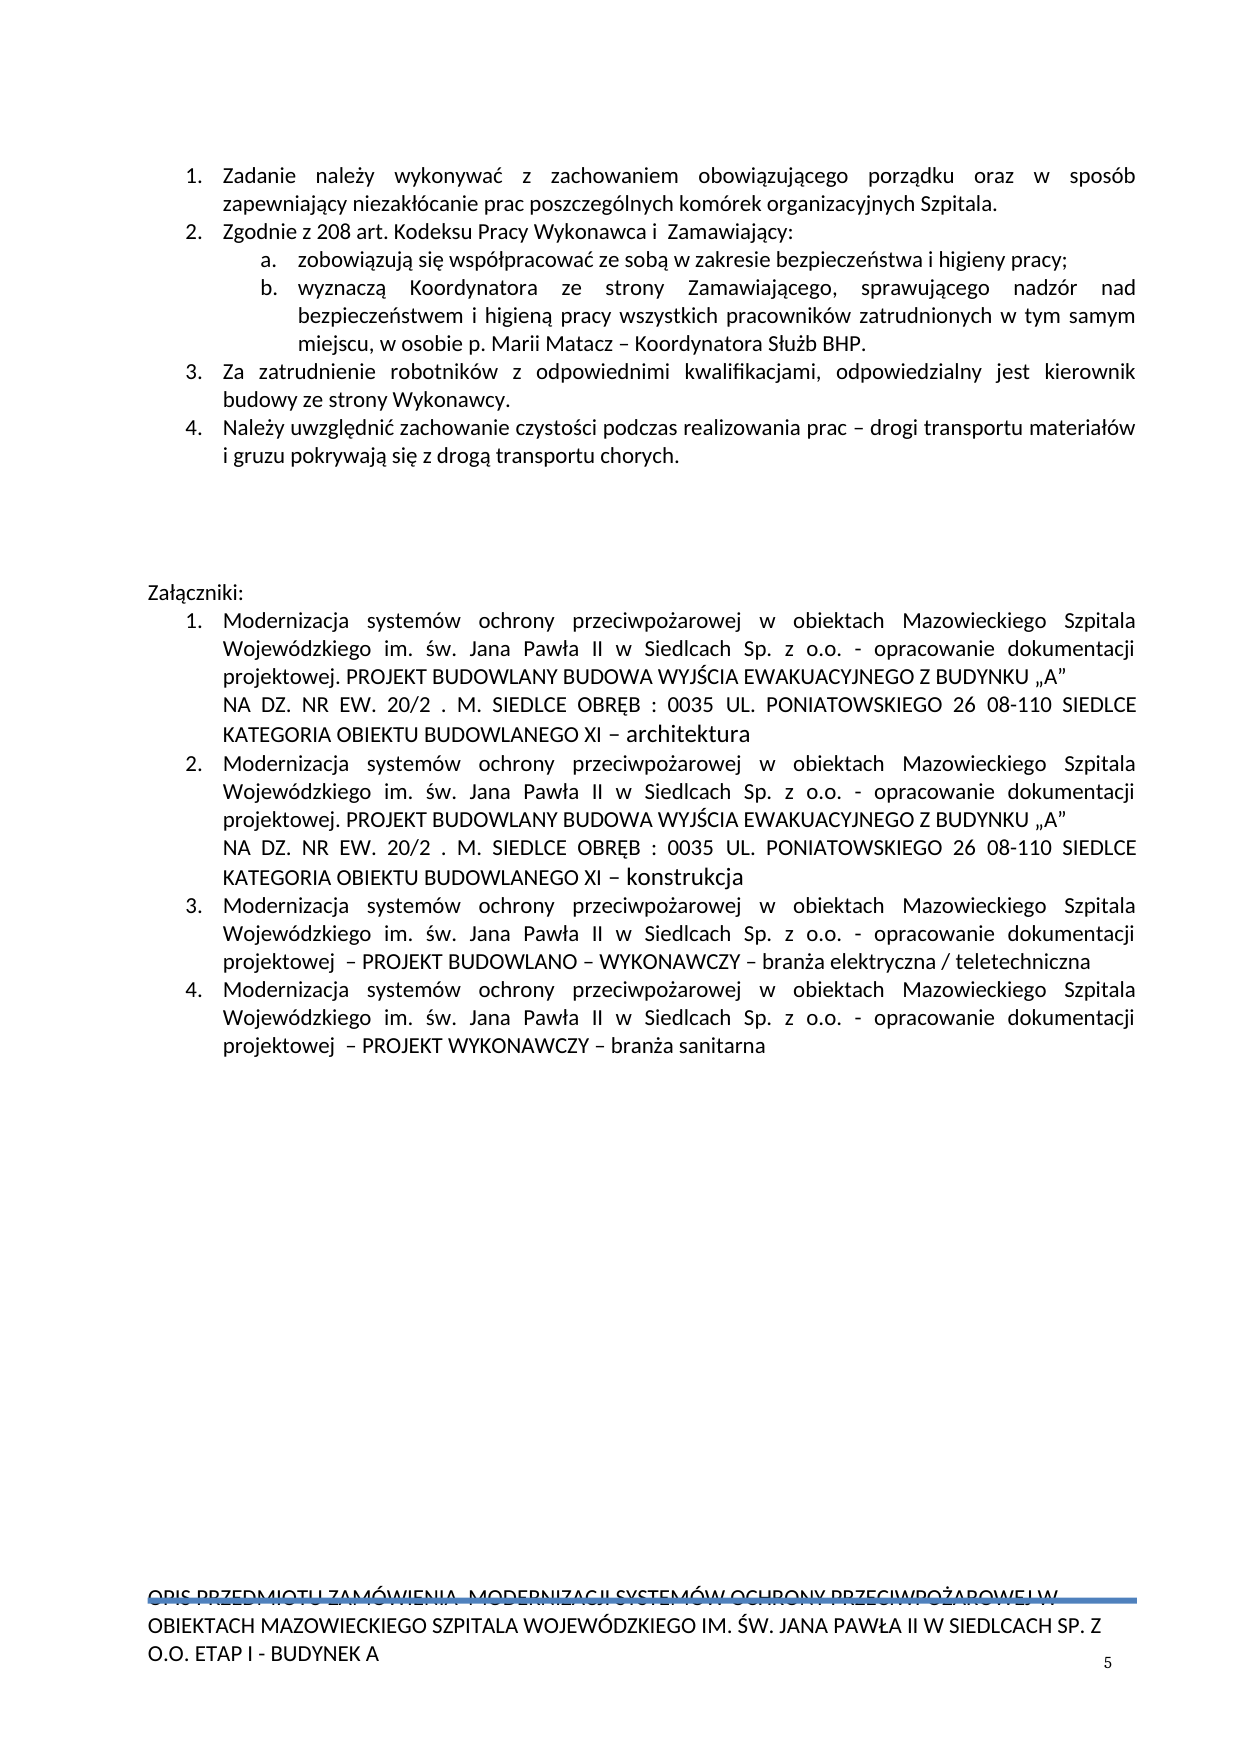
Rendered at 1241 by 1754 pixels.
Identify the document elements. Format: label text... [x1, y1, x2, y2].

list Zadanie należy wykonywać z zachowaniem obowiązującego porządku oraz w sposób zapewniający niezakłócanie prac poszczególnych komórek organizacyjnych Szpitala. [185, 161, 1137, 217]
list zobowiązują się współpracować ze sobą w zakresie bezpieczeństwa i higieny pracy; [260, 245, 1137, 273]
text Załączniki: [148, 578, 1137, 606]
text NA DZ. NR EW. 20/2 . M. SIEDLCE OBRĘB : 0035 UL. PONIATOWSKIEGO 26 08-110 SIEDLCE KATEGORIA OBIEKTU BUDOWLANEGO XI – konstrukcja [223, 833, 1137, 891]
list wyznaczą Koordynatora ze strony Zamawiającego, sprawującego nadzór nad bezpieczeństwem i higieną pracy wszystkich pracowników zatrudnionych w tym samym miejscu, w osobie p. Marii Matacz – Koordynatora Służb BHP. [260, 273, 1137, 357]
list Modernizacja systemów ochrony przeciwpożarowej w obiektach Mazowieckiego Szpitala Wojewódzkiego im. św. Jana Pawła II w Siedlcach Sp. z o.o. - opracowanie dokumentacji projektowej – PROJEKT BUDOWLANO – WYKONAWCZY – branża elektryczna / teletechniczna [185, 891, 1137, 976]
list Za zatrudnienie robotników z odpowiednimi kwalifikacjami, odpowiedzialny jest kierownik budowy ze strony Wykonawcy. [185, 357, 1137, 413]
text NA DZ. NR EW. 20/2 . M. SIEDLCE OBRĘB : 0035 UL. PONIATOWSKIEGO 26 08-110 SIEDLCE KATEGORIA OBIEKTU BUDOWLANEGO XI – architektura [223, 690, 1137, 749]
list Modernizacja systemów ochrony przeciwpożarowej w obiektach Mazowieckiego Szpitala Wojewódzkiego im. św. Jana Pawła II w Siedlcach Sp. z o.o. - opracowanie dokumentacji projektowej. PROJEKT BUDOWLANY BUDOWA WYJŚCIA EWAKUACYJNEGO Z BUDYNKU „A” [185, 606, 1137, 690]
list Należy uwzględnić zachowanie czystości podczas realizowania prac – drogi transportu materiałów i gruzu pokrywają się z drogą transportu chorych. [185, 413, 1137, 469]
list Modernizacja systemów ochrony przeciwpożarowej w obiektach Mazowieckiego Szpitala Wojewódzkiego im. św. Jana Pawła II w Siedlcach Sp. z o.o. - opracowanie dokumentacji projektowej. PROJEKT BUDOWLANY BUDOWA WYJŚCIA EWAKUACYJNEGO Z BUDYNKU „A” [185, 749, 1137, 833]
list Zgodnie z 208 art. Kodeksu Pracy Wykonawca i Zamawiający: [185, 217, 1137, 245]
list Modernizacja systemów ochrony przeciwpożarowej w obiektach Mazowieckiego Szpitala Wojewódzkiego im. św. Jana Pawła II w Siedlcach Sp. z o.o. - opracowanie dokumentacji projektowej – PROJEKT WYKONAWCZY – branża sanitarna [185, 976, 1137, 1059]
